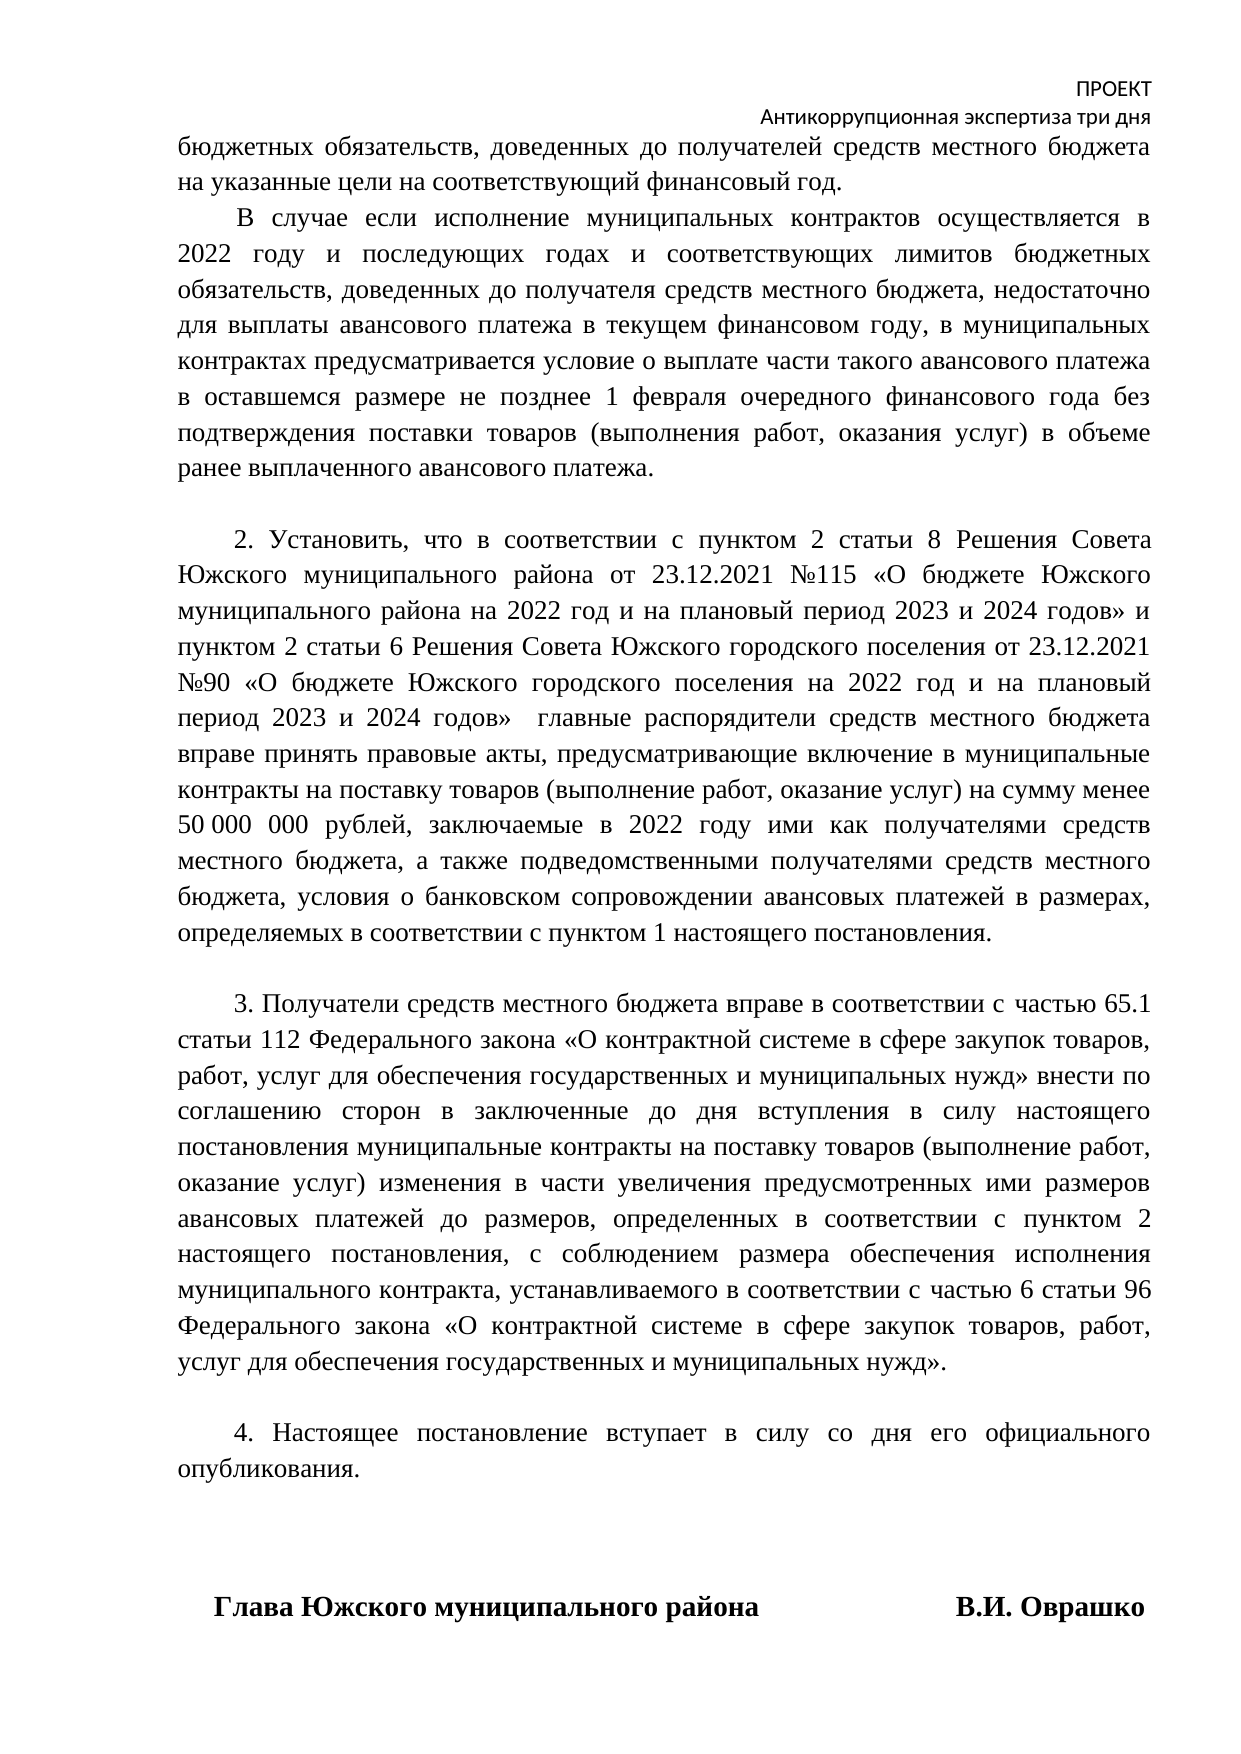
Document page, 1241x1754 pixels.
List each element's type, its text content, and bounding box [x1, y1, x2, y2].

text Глава Южского муниципального района В.И. Оврашко [177, 1589, 1152, 1623]
text 2. Установить, что в соответствии с пунктом 2 статьи 8 Решения Совета Южского муниципального района от 23.12.2021 №115 «О бюджете Южского муниципального района на 2022 год и на плановый период 2023 и 2024 годов» и пунктом 2 статьи 6 Решения Совета Южского городского поселения от 23.12.2021 №90 «О бюджете Южского городского поселения на 2022 год и на плановый период 2023 и 2024 годов» главные распорядители средств местного бюджета вправе принять правовые акты, предусматривающие включение в муниципальные контракты на поставку товаров (выполнение работ, оказание услуг) на сумму менее 50 000 000 рублей, заключаемые в 2022 году ими как получателями средств местного бюджета, а также подведомственными получателями средств местного бюджета, условия о банковском сопровождении авансовых платежей в размерах, определяемых в соответствии с пунктом 1 настоящего постановления. [177, 523, 1152, 947]
text 4. Настоящее постановление вступает в силу со дня его официального опубликования. [177, 1416, 1152, 1483]
text 3. Получатели средств местного бюджета вправе в соответствии с частью 65.1 статьи 112 Федерального закона «О контрактной системе в сфере закупок товаров, работ, услуг для обеспечения государственных и муниципальных нужд» внести по соглашению сторон в заключенные до дня вступления в силу настоящего постановления муниципальные контракты на поставку товаров (выполнение работ, оказание услуг) изменения в части увеличения предусмотренных ими размеров авансовых платежей до размеров, определенных в соответствии с пунктом 2 настоящего постановления, с соблюдением размера обеспечения исполнения муниципального контракта, устанавливаемого в соответствии с частью 6 статьи 96 Федерального закона «О контрактной системе в сфере закупок товаров, работ, услуг для обеспечения государственных и муниципальных нужд». [177, 987, 1152, 1376]
text В случае если исполнение муниципальных контрактов осуществляется в 2022 году и последующих годах и соответствующих лимитов бюджетных обязательств, доведенных до получателя средств местного бюджета, недостаточно для выплаты авансового платежа в текущем финансовом году, в муниципальных контрактах предусматривается условие о выплате части такого авансового платежа в оставшемся размере не позднее 1 февраля очередного финансового года без подтверждения поставки товаров (выполнения работ, оказания услуг) в объеме ранее выплаченного авансового платежа. [177, 201, 1152, 482]
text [177, 130, 1152, 197]
